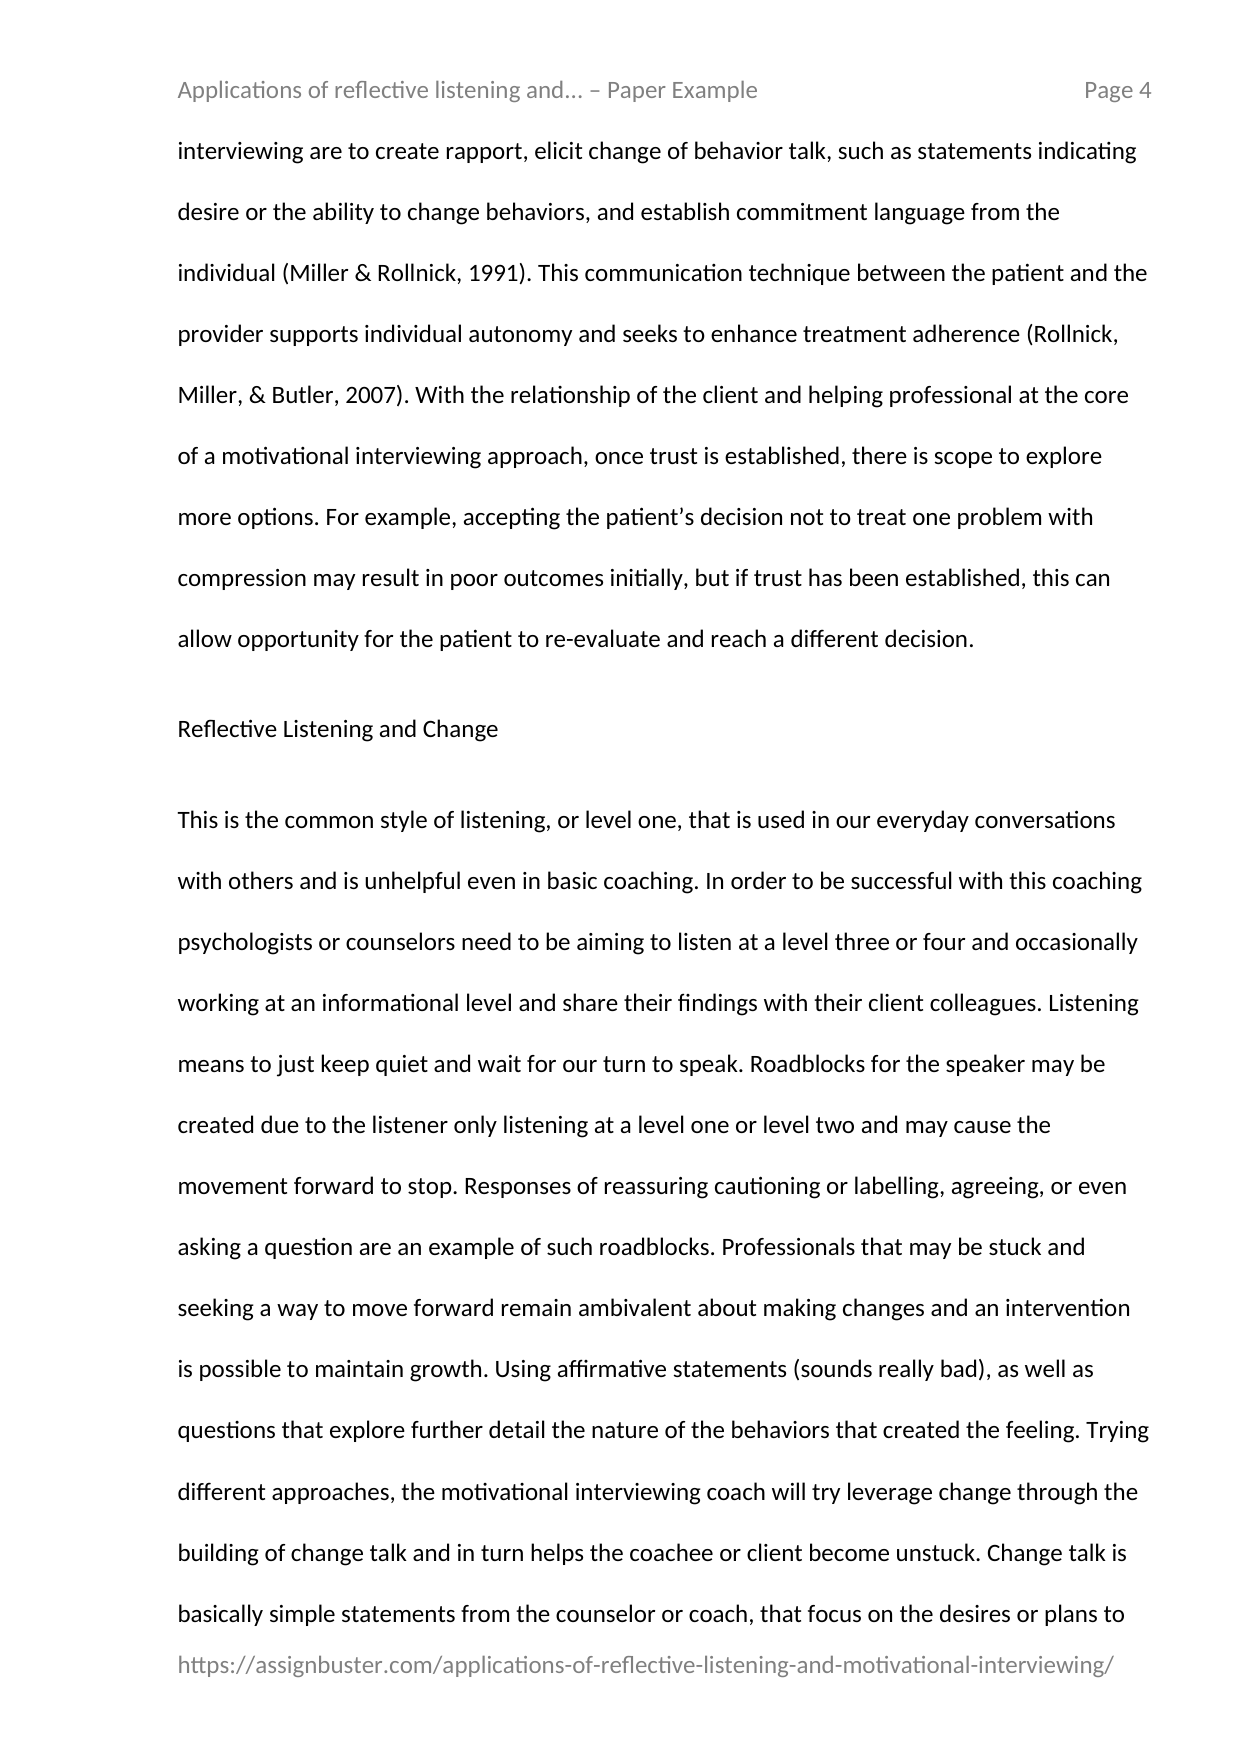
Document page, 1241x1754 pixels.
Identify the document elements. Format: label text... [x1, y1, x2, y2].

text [177, 804, 1152, 1628]
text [177, 135, 1152, 654]
text Reflective Listening and Change [177, 714, 1152, 744]
